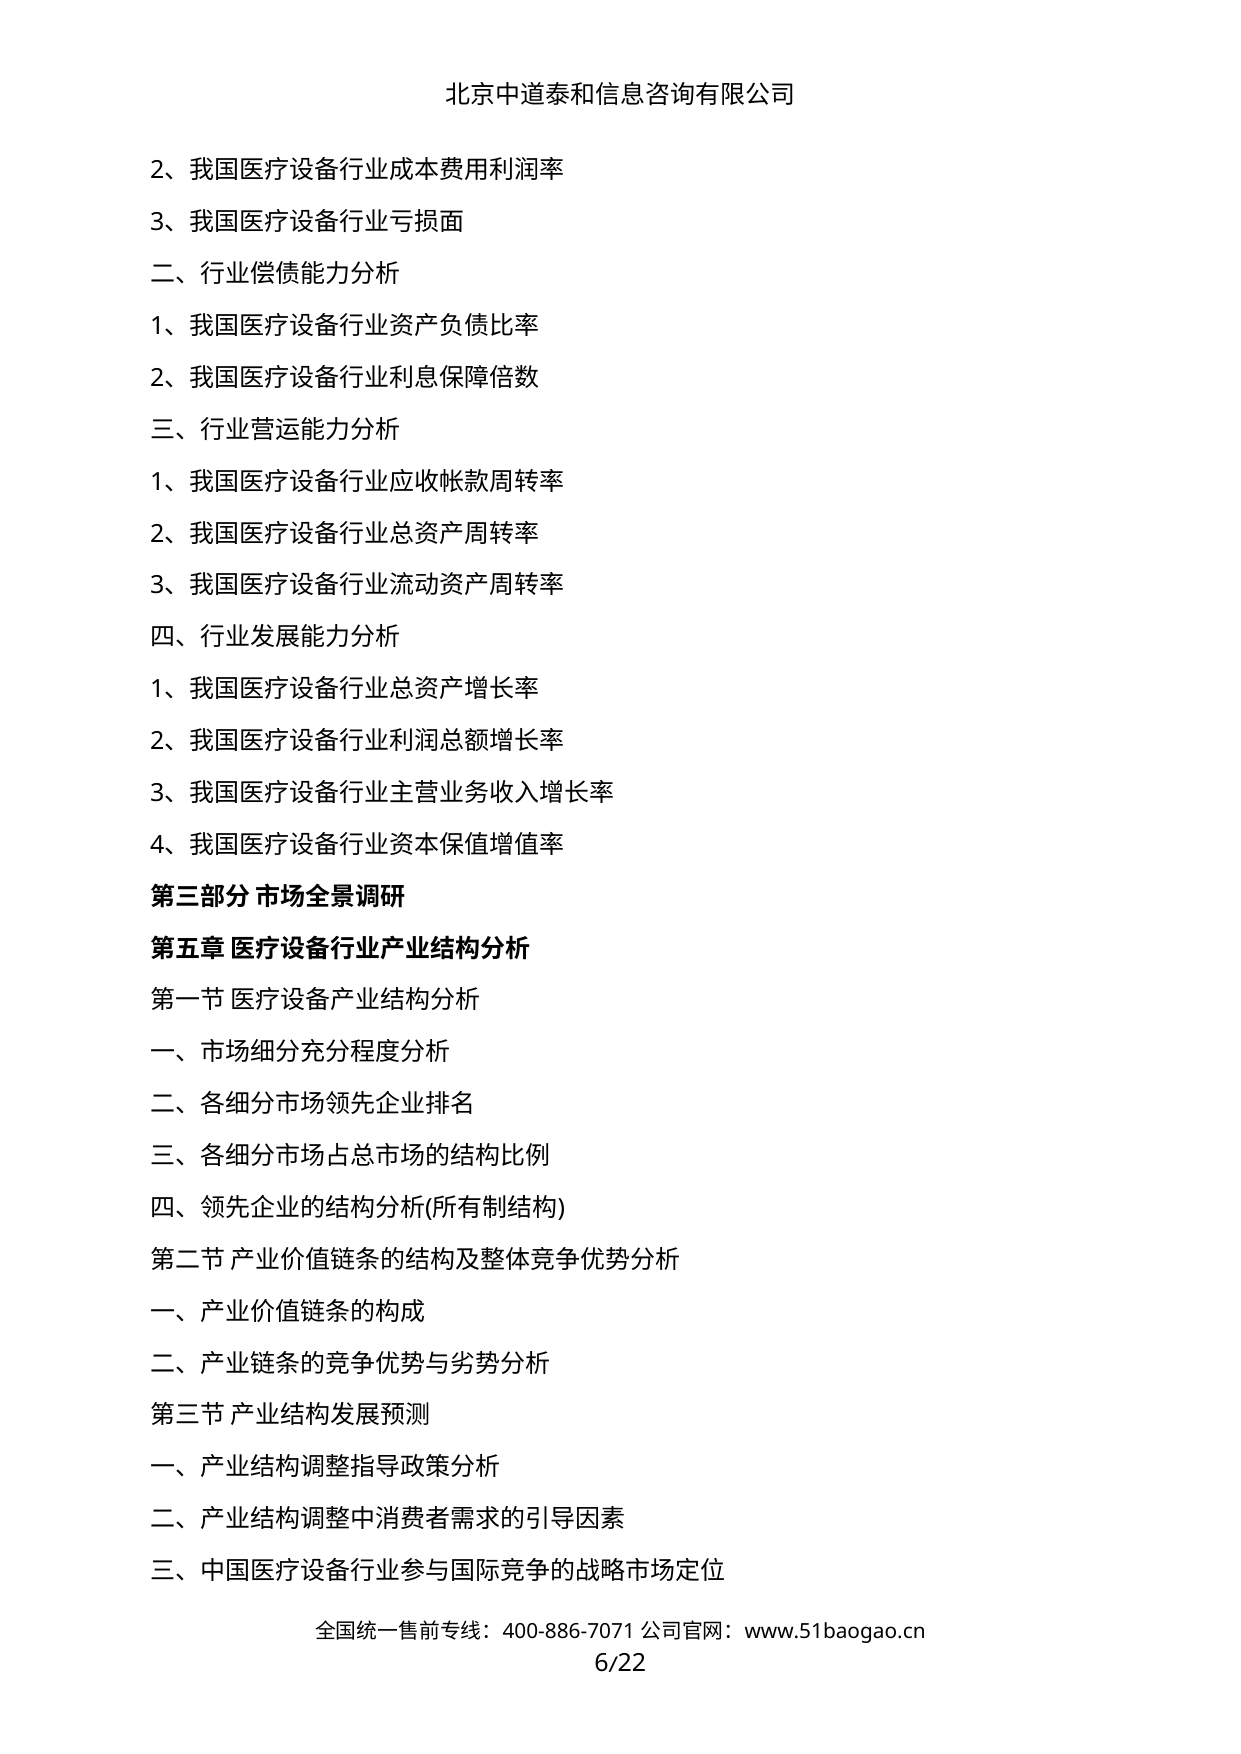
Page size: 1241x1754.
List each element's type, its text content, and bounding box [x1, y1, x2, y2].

text 一、产业结构调整指导政策分析 [150, 1447, 1090, 1483]
text 2、我国医疗设备行业利息保障倍数 [150, 357, 1090, 394]
text 1、我国医疗设备行业总资产增长率 [150, 669, 1090, 705]
text 二、行业偿债能力分析 [150, 254, 1090, 290]
text 1、我国医疗设备行业应收帐款周转率 [150, 461, 1090, 497]
text 第二节 产业价值链条的结构及整体竞争优势分析 [150, 1239, 1090, 1276]
text 第五章 医疗设备行业产业结构分析 [150, 928, 1090, 964]
text 第一节 医疗设备产业结构分析 [150, 980, 1090, 1016]
text 第三部分 市场全景调研 [150, 876, 1090, 912]
text 二、产业结构调整中消费者需求的引导因素 [150, 1499, 1090, 1535]
text 一、市场细分充分程度分析 [150, 1032, 1090, 1068]
text 4、我国医疗设备行业资本保值增值率 [150, 824, 1090, 861]
text 四、行业发展能力分析 [150, 617, 1090, 653]
text 第三节 产业结构发展预测 [150, 1395, 1090, 1431]
text 3、我国医疗设备行业流动资产周转率 [150, 565, 1090, 601]
text 2、我国医疗设备行业成本费用利润率 [150, 150, 1090, 186]
text 二、产业链条的竞争优势与劣势分析 [150, 1343, 1090, 1379]
text 二、各细分市场领先企业排名 [150, 1084, 1090, 1120]
text 1、我国医疗设备行业资产负债比率 [150, 306, 1090, 342]
text 一、产业价值链条的构成 [150, 1291, 1090, 1327]
text 四、领先企业的结构分析(所有制结构) [150, 1187, 1090, 1224]
text 三、各细分市场占总市场的结构比例 [150, 1136, 1090, 1172]
text 2、我国医疗设备行业总资产周转率 [150, 513, 1090, 549]
text 3、我国医疗设备行业亏损面 [150, 202, 1090, 238]
text 3、我国医疗设备行业主营业务收入增长率 [150, 772, 1090, 809]
text 2、我国医疗设备行业利润总额增长率 [150, 721, 1090, 757]
text 三、行业营运能力分析 [150, 409, 1090, 446]
text 三、中国医疗设备行业参与国际竞争的战略市场定位 [150, 1551, 1090, 1587]
